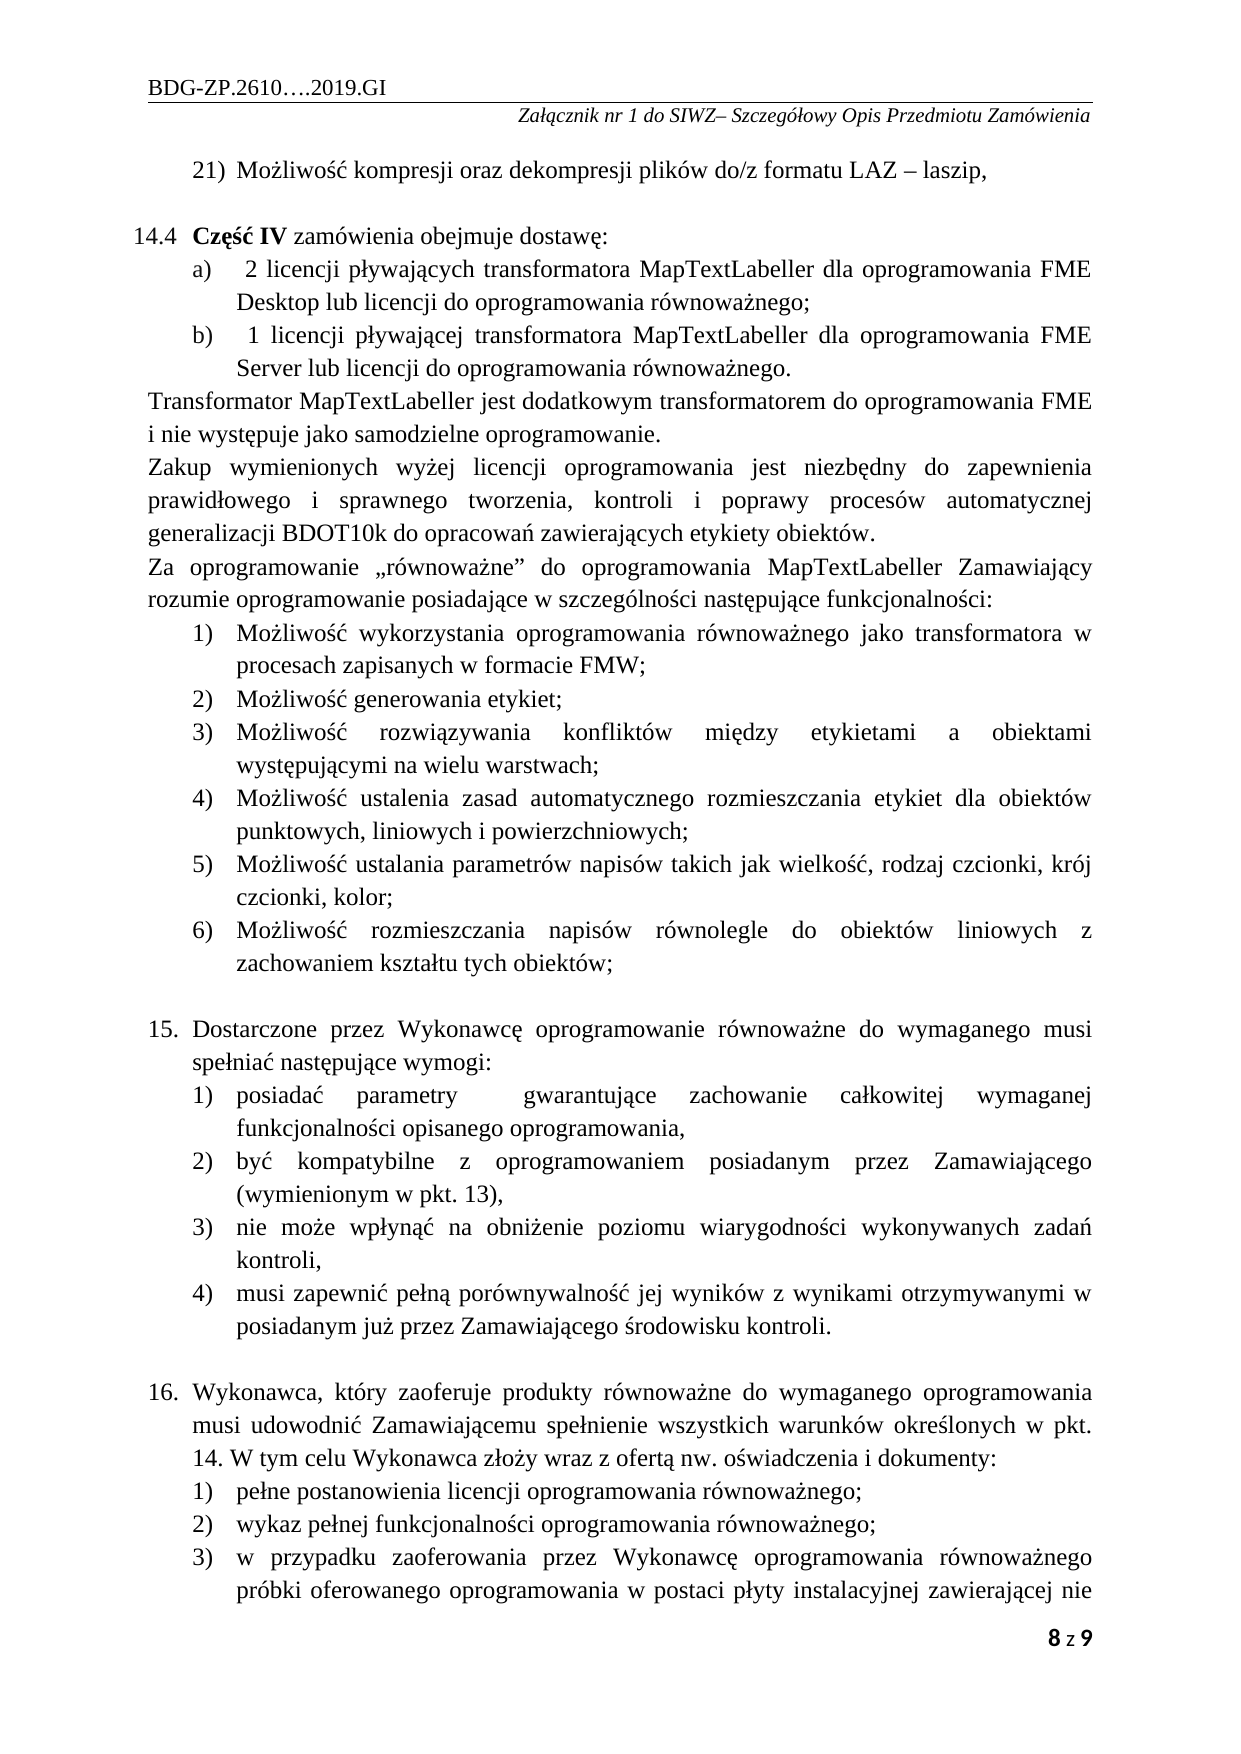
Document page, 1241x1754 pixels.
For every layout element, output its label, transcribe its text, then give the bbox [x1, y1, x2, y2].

text Transformator MapTextLabeller jest dodatkowym transformatorem do oprogramowania FME i nie występuje jako samodzielne oprogramowanie. [148, 386, 1093, 448]
text Zakup wymienionych wyżej licencji oprogramowania jest niezbędny do zapewnienia prawidłowego i sprawnego tworzenia, kontroli i poprawy procesów automatycznej generalizacji BDOT10k do opracowań zawierających etykiety obiektów. [148, 452, 1093, 547]
list Wykonawca, który zaoferuje produkty równoważne do wymaganego oprogramowania musi udowodnić Zamawiającemu spełnienie wszystkich warunków określonych w pkt. 14. W tym celu Wykonawca złoży wraz z ofertą nw. oświadczenia i dokumenty: [148, 1377, 1093, 1472]
list Możliwość kompresji oraz dekompresji plików do/z formatu LAZ – laszip, [192, 155, 1093, 184]
list Możliwość ustalenia zasad automatycznego rozmieszczania etykiet dla obiektów punktowych, liniowych i powierzchniowych; [192, 783, 1093, 844]
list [192, 1542, 1093, 1604]
list wykaz pełnej funkcjonalności oprogramowania równoważnego; [192, 1509, 1093, 1538]
list posiadać parametry gwarantujące zachowanie całkowitej wymaganej funkcjonalności opisanego oprogramowania, [192, 1080, 1093, 1142]
list Dostarczone przez Wykonawcę oprogramowanie równoważne do wymaganego musi spełniać następujące wymogi: [148, 1014, 1093, 1076]
list nie może wpłynąć na obniżenie poziomu wiarygodności wykonywanych zadań kontroli, [192, 1212, 1093, 1274]
list Możliwość generowania etykiet; [192, 684, 1093, 712]
list 1 licencji pływającej transformatora MapTextLabeller dla oprogramowania FME Server lub licencji do oprogramowania równoważnego. [192, 320, 1093, 382]
list być kompatybilne z oprogramowaniem posiadanym przez Zamawiającego (wymienionym w pkt. 13), [192, 1146, 1093, 1208]
text Za oprogramowanie „równoważne” do oprogramowania MapTextLabeller Zamawiający rozumie oprogramowanie posiadające w szczególności następujące funkcjonalności: [148, 552, 1093, 613]
list 2 licencji pływających transformatora MapTextLabeller dla oprogramowania FME Desktop lub licencji do oprogramowania równoważnego; [192, 254, 1093, 316]
list pełne postanowienia licencji oprogramowania równoważnego; [192, 1476, 1093, 1505]
list Możliwość rozmieszczania napisów równolegle do obiektów liniowych z zachowaniem kształtu tych obiektów; [192, 915, 1093, 977]
list Możliwość wykorzystania oprogramowania równoważnego jako transformatora w procesach zapisanych w formacie FMW; [192, 618, 1093, 679]
list Możliwość rozwiązywania konfliktów między etykietami a obiektami występującymi na wielu warstwach; [192, 717, 1093, 778]
list Możliwość ustalania parametrów napisów takich jak wielkość, rodzaj czcionki, krój czcionki, kolor; [192, 849, 1093, 911]
list Część IV zamówienia obejmuje dostawę: [133, 221, 1093, 250]
list musi zapewnić pełną porównywalność jej wyników z wynikami otrzymywanymi w posiadanym już przez Zamawiającego środowisku kontroli. [192, 1278, 1093, 1340]
